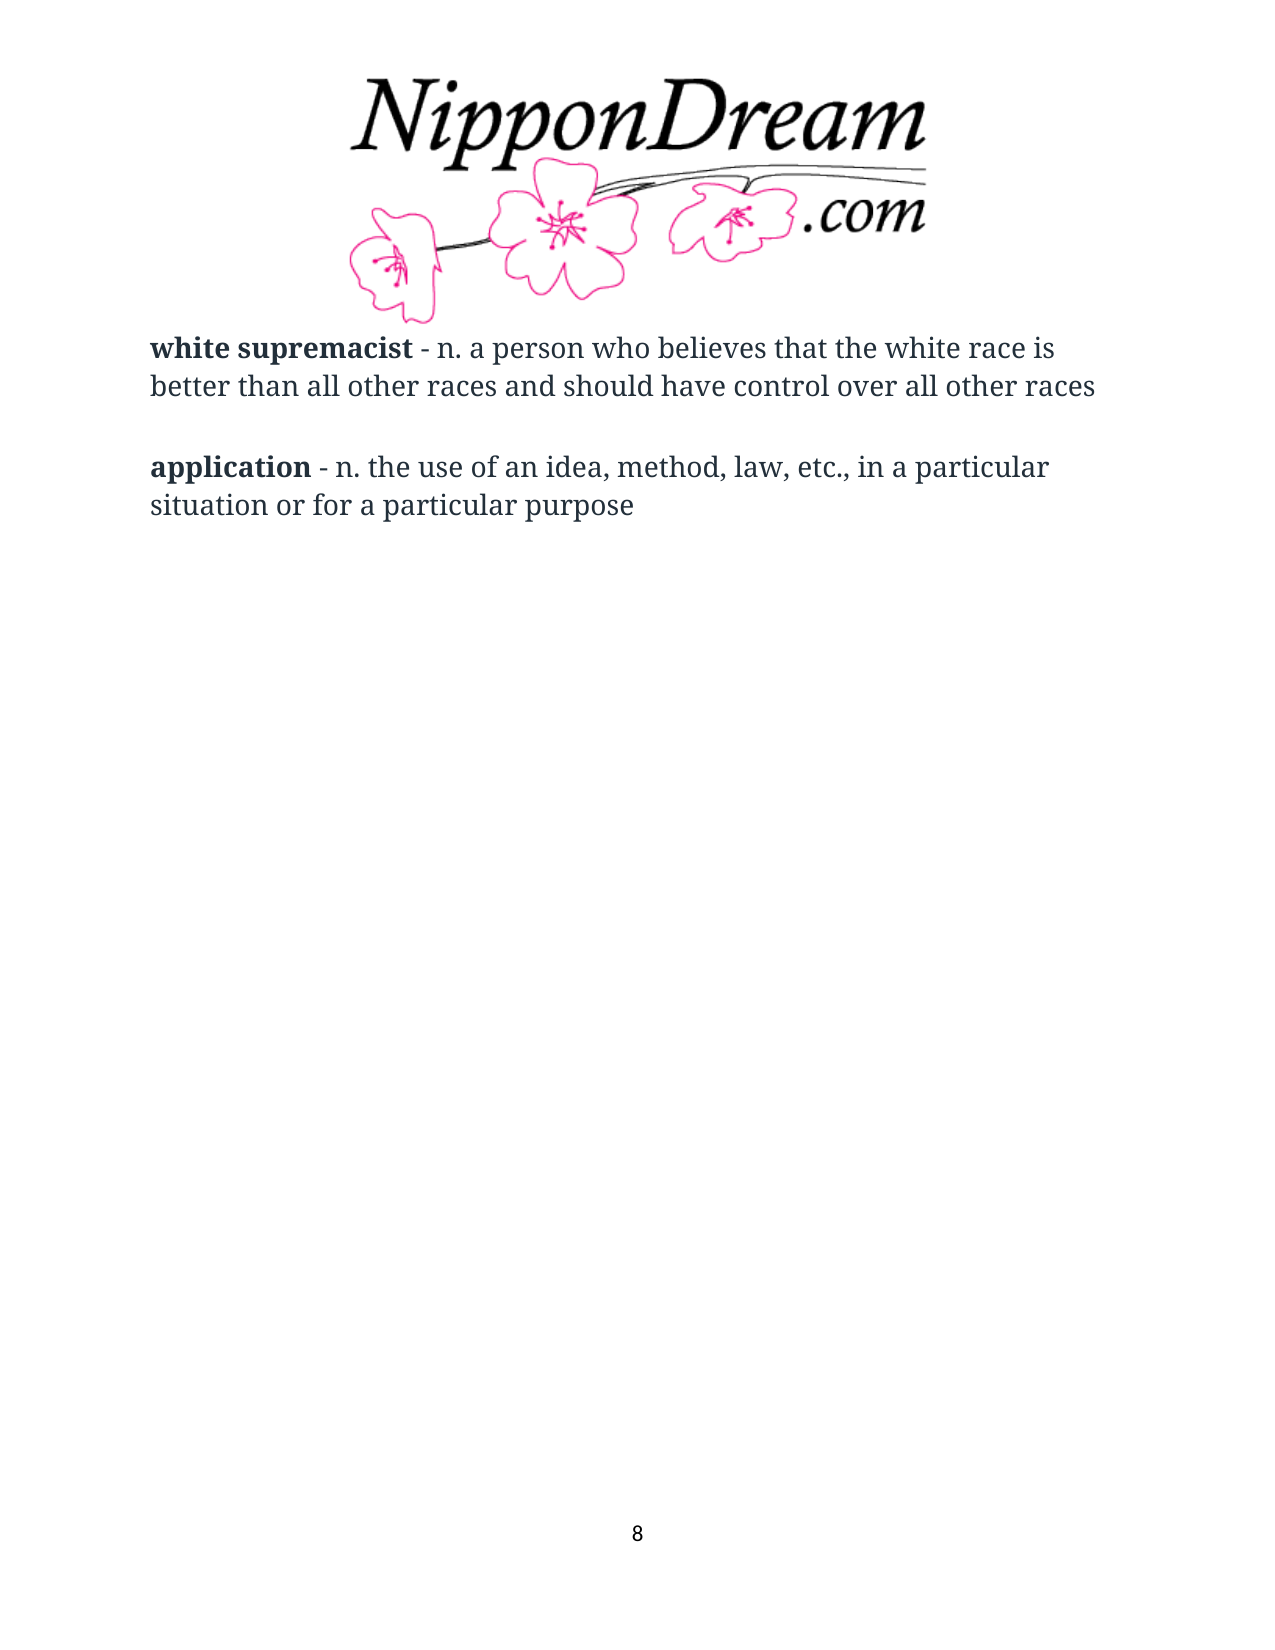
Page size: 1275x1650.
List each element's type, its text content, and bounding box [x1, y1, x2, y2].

text application - n. the use of an idea, method, law, etc., in a particular situation or for a particular purpose [150, 447, 1125, 524]
picture [342, 75, 933, 329]
text white supremacist - n. a person who believes that the white race is better than all other races and should have control over all other races [150, 328, 1125, 405]
